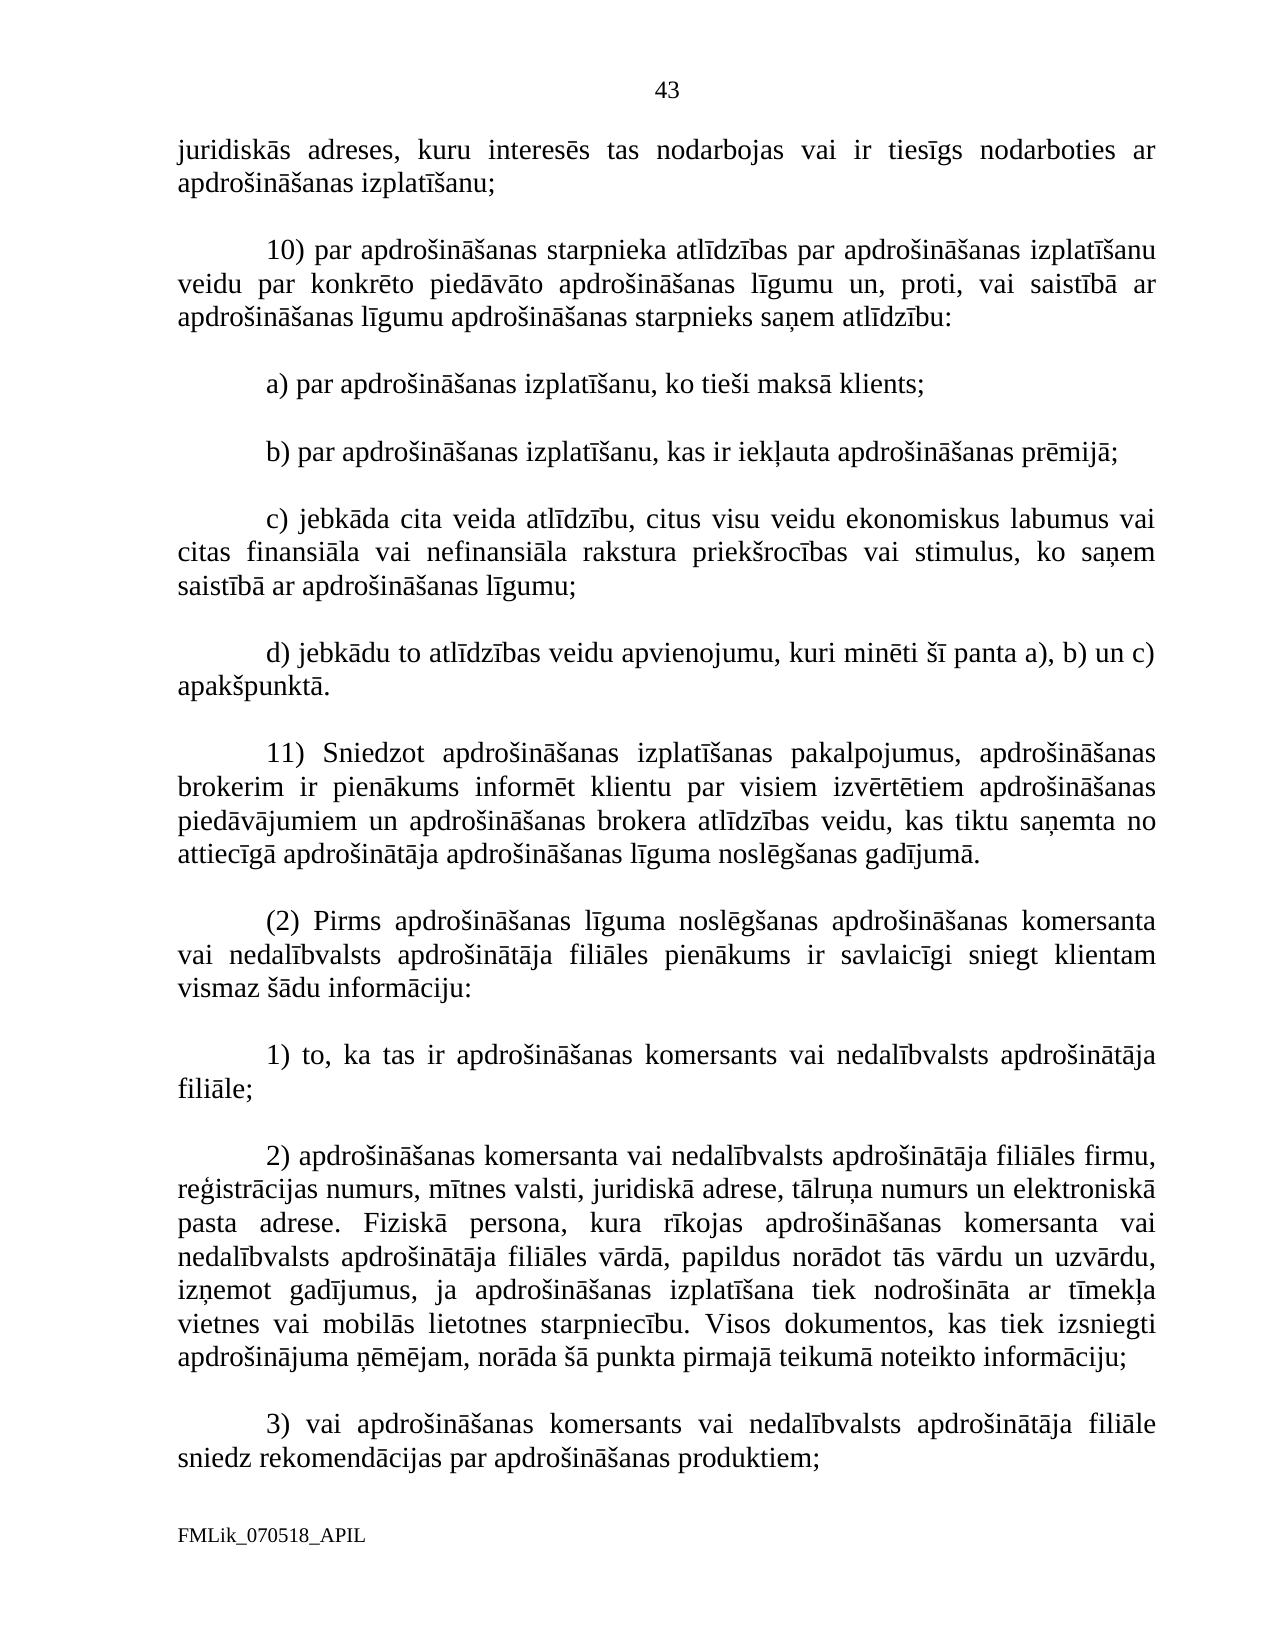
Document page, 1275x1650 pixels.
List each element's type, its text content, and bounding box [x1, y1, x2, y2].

text a) par apdrošināšanas izplatīšanu, ko tieši maksā klients; [177, 367, 1157, 400]
text b) par apdrošināšanas izplatīšanu, kas ir iekļauta apdrošināšanas prēmijā; [177, 434, 1157, 467]
text c) jebkāda cita veida atlīdzību, citus visu veidu ekonomiskus labumus vai citas finansiāla vai nefinansiāla rakstura priekšrocības vai stimulus, ko saņem saistībā ar apdrošināšanas līgumu; [177, 501, 1157, 601]
text 10) par apdrošināšanas starpnieka atlīdzības par apdrošināšanas izplatīšanu veidu par konkrēto piedāvāto apdrošināšanas līgumu un, proti, vai saistībā ar apdrošināšanas līgumu apdrošināšanas starpnieks saņem atlīdzību: [177, 232, 1157, 333]
text 3) vai apdrošināšanas komersants vai nedalībvalsts apdrošinātāja filiāle sniedz rekomendācijas par apdrošināšanas produktiem; [177, 1406, 1157, 1473]
text 1) to, ka tas ir apdrošināšanas komersants vai nedalībvalsts apdrošinātāja filiāle; [177, 1037, 1157, 1104]
text 2) apdrošināšanas komersanta vai nedalībvalsts apdrošinātāja filiāles firmu, reģistrācijas numurs, mītnes valsti, juridiskā adrese, tālruņa numurs un elektroniskā pasta adrese. Fiziskā persona, kura rīkojas apdrošināšanas komersanta vai nedalībvalsts apdrošinātāja filiāles vārdā, papildus norādot tās vārdu un uzvārdu, izņemot gadījumus, ja apdrošināšanas izplatīšana tiek nodrošināta ar tīmekļa vietnes vai mobilās lietotnes starpniecību. Visos dokumentos, kas tiek izsniegti apdrošinājuma ņēmējam, norāda šā punkta pirmajā teikumā noteikto informāciju; [177, 1138, 1157, 1373]
text (2) Pirms apdrošināšanas līguma noslēgšanas apdrošināšanas komersanta vai nedalībvalsts apdrošinātāja filiāles pienākums ir savlaicīgi sniegt klientam vismaz šādu informāciju: [177, 903, 1157, 1004]
text 11) Sniedzot apdrošināšanas izplatīšanas pakalpojumus, apdrošināšanas brokerim ir pienākums informēt klientu par visiem izvērtētiem apdrošināšanas piedāvājumiem un apdrošināšanas brokera atlīdzības veidu, kas tiktu saņemta no attiecīgā apdrošinātāja apdrošināšanas līguma noslēgšanas gadījumā. [177, 736, 1157, 870]
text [177, 132, 1157, 199]
text d) jebkādu to atlīdzības veidu apvienojumu, kuri minēti šī panta a), b) un c) apakšpunktā. [177, 635, 1157, 702]
